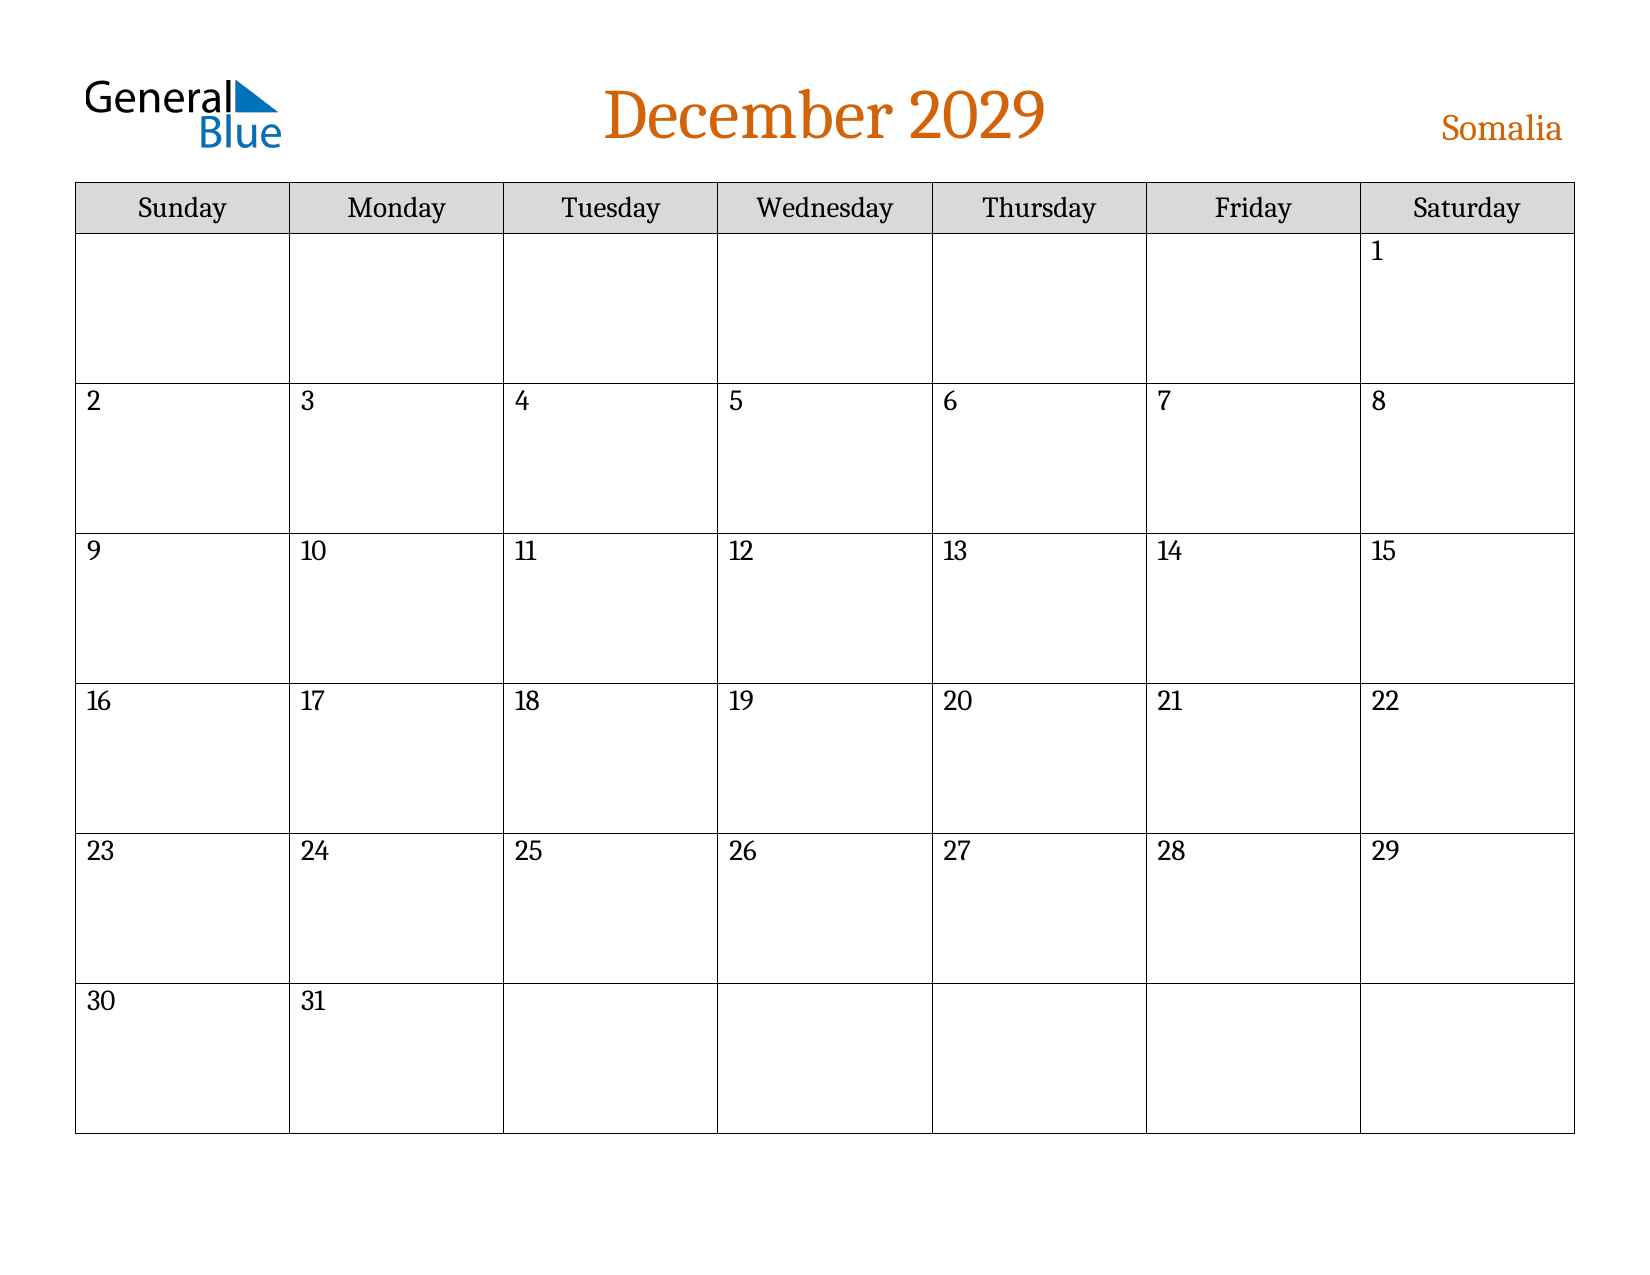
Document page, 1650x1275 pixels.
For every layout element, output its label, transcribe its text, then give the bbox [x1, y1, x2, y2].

table_cell [504, 1020, 717, 1133]
table_cell [290, 720, 503, 833]
table_cell [290, 870, 503, 983]
table_cell [933, 420, 1146, 533]
table_cell [1147, 870, 1360, 983]
table_cell [76, 420, 289, 533]
table_cell 14 [1147, 534, 1360, 570]
table_cell Friday [1147, 183, 1360, 233]
table_cell [1147, 420, 1360, 533]
table_cell [76, 870, 289, 983]
table_cell [1361, 720, 1574, 833]
table_cell Sunday [76, 183, 289, 233]
table_cell [504, 570, 717, 683]
table_cell 1 [1361, 234, 1574, 270]
table_cell [290, 270, 503, 383]
table_cell 20 [933, 684, 1146, 720]
table_cell [76, 570, 289, 683]
table_cell [1147, 234, 1360, 270]
table_cell [1361, 570, 1574, 683]
table_cell 22 [1361, 684, 1574, 720]
table_cell 10 [290, 534, 503, 570]
table_cell [76, 720, 289, 833]
table_cell 15 [1361, 534, 1574, 570]
table_cell 12 [718, 534, 932, 570]
table_cell [933, 234, 1146, 270]
table_cell [1147, 570, 1360, 683]
table_cell [718, 1020, 932, 1133]
table_cell 21 [1147, 684, 1360, 720]
table_cell [933, 270, 1146, 383]
table_cell [1147, 1020, 1360, 1133]
table_cell 7 [1147, 384, 1360, 420]
table_cell 31 [290, 984, 503, 1020]
table_cell [76, 270, 289, 383]
table_header [76, 75, 503, 182]
table_cell [76, 1020, 289, 1133]
table_cell 4 [504, 384, 717, 420]
table_cell [290, 234, 503, 270]
table_cell [718, 984, 932, 1020]
table_cell 19 [718, 684, 932, 720]
table_cell 23 [76, 834, 289, 870]
table_cell [718, 870, 932, 983]
table_cell [504, 420, 717, 533]
table_cell 2 [76, 384, 289, 420]
table_cell Saturday [1361, 183, 1574, 233]
table_cell 27 [933, 834, 1146, 870]
table_cell [1361, 870, 1574, 983]
table_cell 26 [718, 834, 932, 870]
table_cell [718, 570, 932, 683]
table_cell [718, 420, 932, 533]
table_cell [504, 984, 717, 1020]
table_cell [1147, 984, 1360, 1020]
table_cell [718, 234, 932, 270]
table_cell [1361, 270, 1574, 383]
table_cell [933, 570, 1146, 683]
table_cell 5 [718, 384, 932, 420]
table_cell 17 [290, 684, 503, 720]
table_cell [933, 984, 1146, 1020]
table_cell 24 [290, 834, 503, 870]
table_cell Monday [290, 183, 503, 233]
table_header Somalia [1146, 75, 1574, 182]
table_cell 25 [504, 834, 717, 870]
table_cell [504, 270, 717, 383]
table_cell 16 [76, 684, 289, 720]
picture [86, 80, 281, 148]
table_cell [1147, 270, 1360, 383]
table_cell 30 [76, 984, 289, 1020]
table_cell 28 [1147, 834, 1360, 870]
table_cell 11 [504, 534, 717, 570]
table_cell [1147, 720, 1360, 833]
table_cell [504, 870, 717, 983]
table_cell [718, 270, 932, 383]
table_cell 18 [504, 684, 717, 720]
table_header December 2029 [504, 75, 1146, 182]
table_cell 6 [933, 384, 1146, 420]
table_cell [718, 720, 932, 833]
table_cell [290, 1020, 503, 1133]
table_cell [504, 234, 717, 270]
table_cell [76, 234, 289, 270]
table_cell [290, 570, 503, 683]
table_cell [933, 720, 1146, 833]
table_cell [1361, 420, 1574, 533]
table_cell 13 [933, 534, 1146, 570]
table_cell [933, 1020, 1146, 1133]
table_cell [504, 720, 717, 833]
table_cell 3 [290, 384, 503, 420]
table_cell 8 [1361, 384, 1574, 420]
table_cell [290, 420, 503, 533]
table_cell 29 [1361, 834, 1574, 870]
table_cell [1361, 1020, 1574, 1133]
table_cell Thursday [933, 183, 1146, 233]
table_cell [933, 870, 1146, 983]
table_cell Tuesday [504, 183, 717, 233]
table_cell 9 [76, 534, 289, 570]
table_cell [1361, 984, 1574, 1020]
table_cell Wednesday [718, 183, 932, 233]
